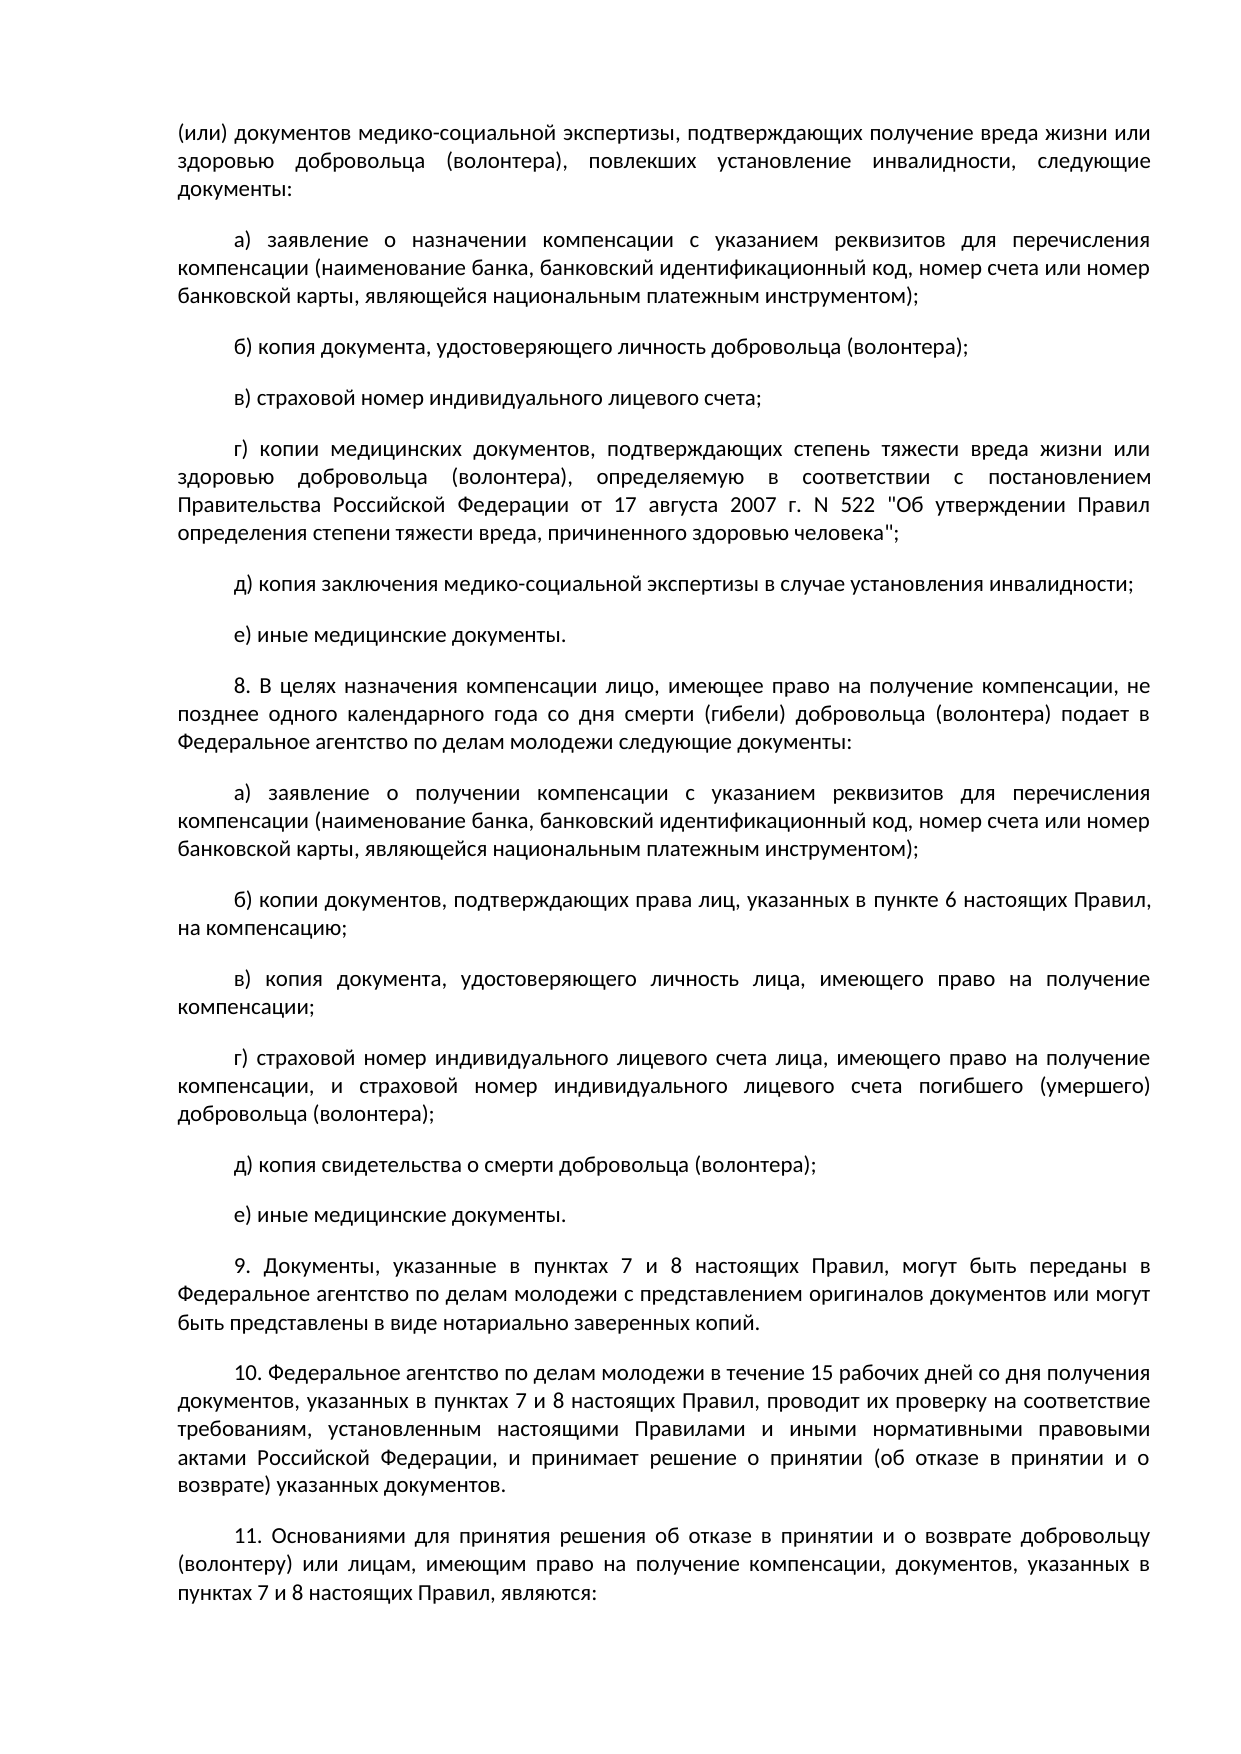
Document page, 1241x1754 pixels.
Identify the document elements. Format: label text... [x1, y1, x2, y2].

text д) копия заключения медико-социальной экспертизы в случае установления инвалидности; [177, 569, 1152, 597]
text г) копии медицинских документов, подтверждающих степень тяжести вреда жизни или здоровью добровольца (волонтера), определяемую в соответствии с постановлением Правительства Российской Федерации от 17 августа 2007 г. N 522 "Об утверждении Правил определения степени тяжести вреда, причиненного здоровью человека"; [177, 434, 1152, 546]
text а) заявление о назначении компенсации с указанием реквизитов для перечисления компенсации (наименование банка, банковский идентификационный код, номер счета или номер банковской карты, являющейся национальным платежным инструментом); [177, 225, 1152, 309]
text е) иные медицинские документы. [177, 620, 1152, 648]
text 10. Федеральное агентство по делам молодежи в течение 15 рабочих дней со дня получения документов, указанных в пунктах 7 и 8 настоящих Правил, проводит их проверку на соответствие требованиям, установленным настоящими Правилами и иными нормативными правовыми актами Российской Федерации, и принимает решение о принятии (об отказе в принятии и о возврате) указанных документов. [177, 1358, 1152, 1499]
text 9. Документы, указанные в пунктах 7 и 8 настоящих Правил, могут быть переданы в Федеральное агентство по делам молодежи с представлением оригиналов документов или могут быть представлены в виде нотариально заверенных копий. [177, 1252, 1152, 1336]
text б) копии документов, подтверждающих права лиц, указанных в пункте 6 настоящих Правил, на компенсацию; [177, 885, 1152, 941]
text 11. Основаниями для принятия решения об отказе в принятии и о возврате добровольцу (волонтеру) или лицам, имеющим право на получение компенсации, документов, указанных в пунктах 7 и 8 настоящих Правил, являются: [177, 1522, 1152, 1606]
text е) иные медицинские документы. [177, 1201, 1152, 1229]
text д) копия свидетельства о смерти добровольца (волонтера); [177, 1150, 1152, 1178]
text в) копия документа, удостоверяющего личность лица, имеющего право на получение компенсации; [177, 964, 1152, 1020]
text а) заявление о получении компенсации с указанием реквизитов для перечисления компенсации (наименование банка, банковский идентификационный код, номер счета или номер банковской карты, являющейся национальным платежным инструментом); [177, 778, 1152, 862]
text 8. В целях назначения компенсации лицо, имеющее право на получение компенсации, не позднее одного календарного года со дня смерти (гибели) добровольца (волонтера) подает в Федеральное агентство по делам молодежи следующие документы: [177, 671, 1152, 755]
text б) копия документа, удостоверяющего личность добровольца (волонтера); [177, 332, 1152, 360]
text г) страховой номер индивидуального лицевого счета лица, имеющего право на получение компенсации, и страховой номер индивидуального лицевого счета погибшего (умершего) добровольца (волонтера); [177, 1043, 1152, 1127]
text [177, 118, 1152, 202]
text в) страховой номер индивидуального лицевого счета; [177, 383, 1152, 411]
